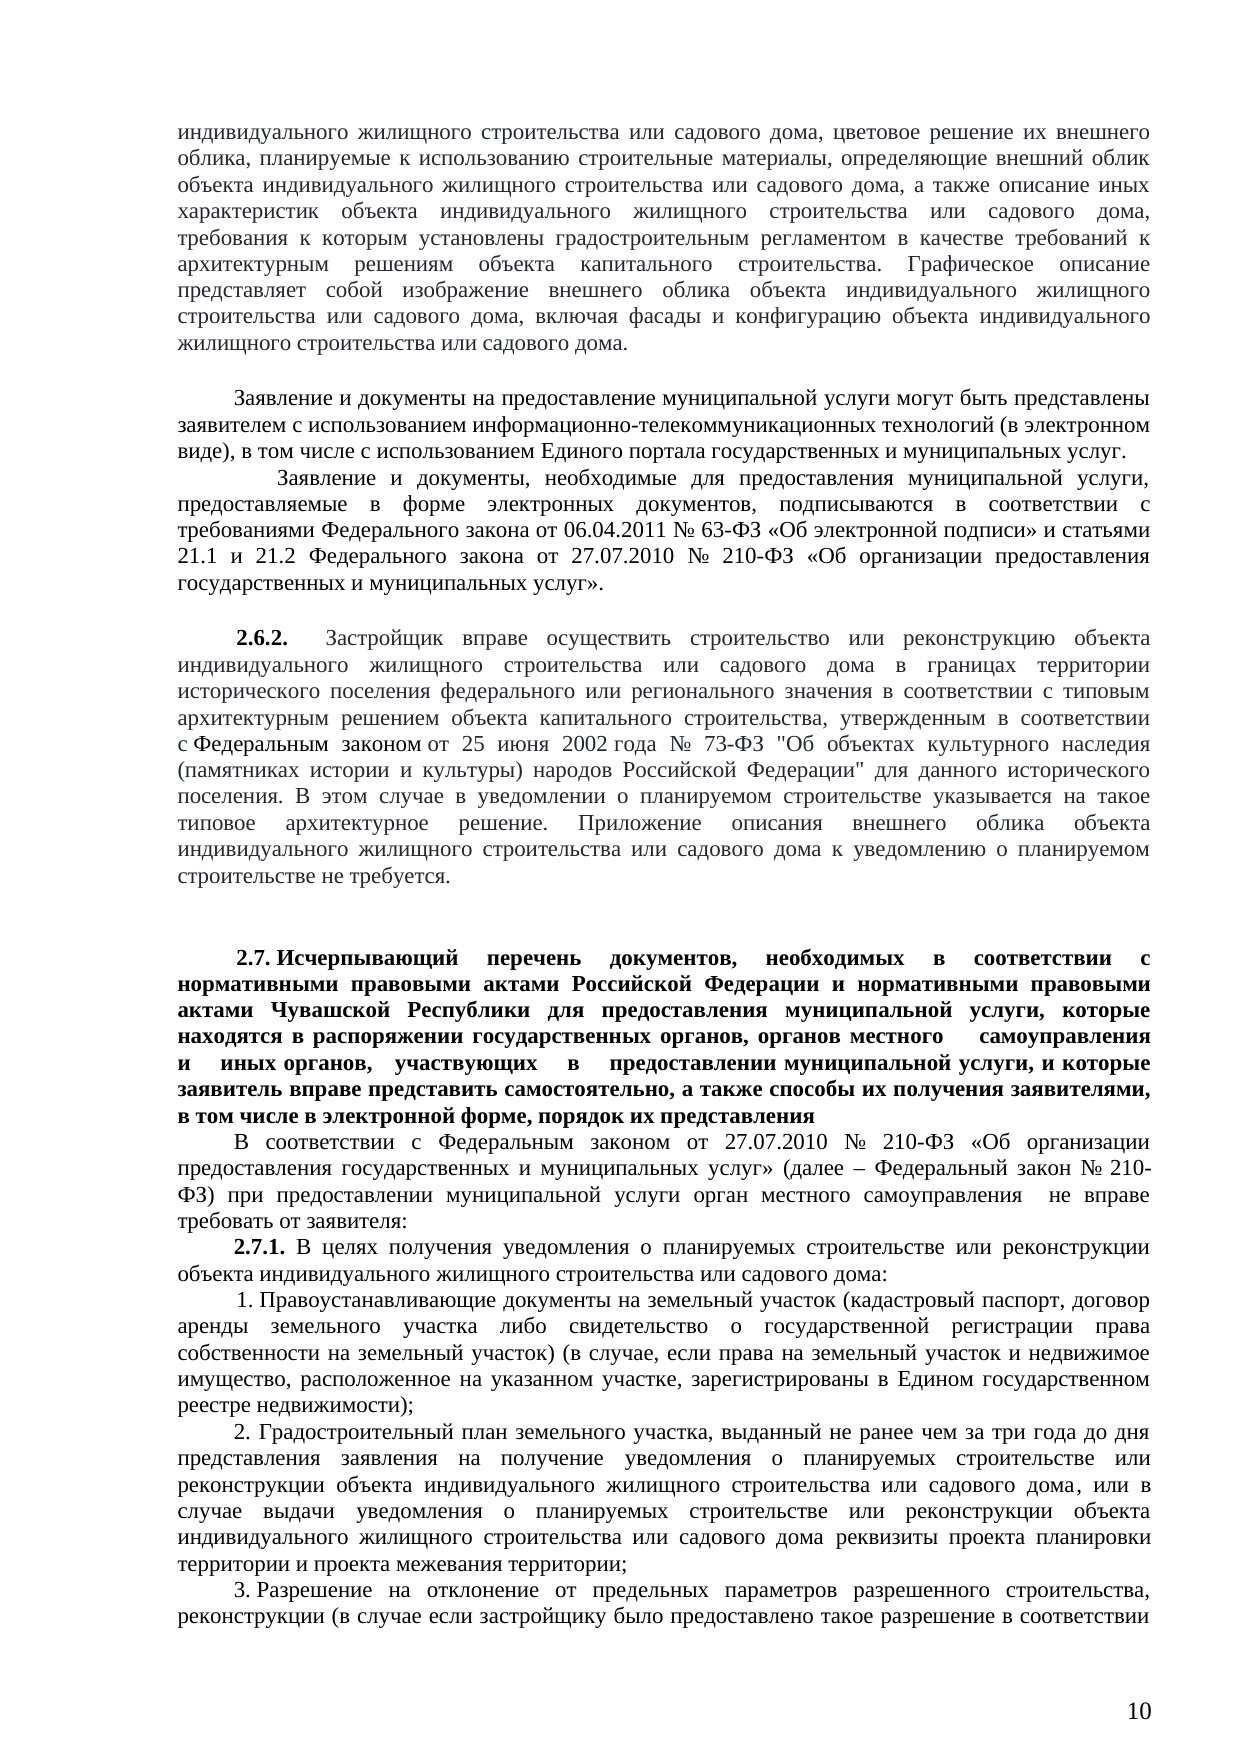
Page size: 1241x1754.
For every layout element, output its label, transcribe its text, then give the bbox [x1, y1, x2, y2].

text 2. Градостроительный план земельного участка, выданный не ранее чем за три года до дня представления заявления на получение уведомления о планируемых строительстве или реконструкции объекта индивидуального жилищного строительства или садового дома, или в случае выдачи уведомления о планируемых строительстве или реконструкции объекта индивидуального жилищного строительства или садового дома реквизиты проекта планировки территории и проекта межевания территории; [177, 1418, 1152, 1576]
text 2.7.1. В целях получения уведомления о планируемых строительстве или реконструкции объекта индивидуального жилищного строительства или садового дома: [177, 1233, 1152, 1286]
text В соответствии с Федеральным законом от 27.07.2010 № 210-ФЗ «Об организации предоставления государственных и муниципальных услуг» (далее – Федеральный закон № 210-ФЗ) при предоставлении муниципальной услуги орган местного самоуправления не вправе требовать от заявителя: [177, 1128, 1152, 1233]
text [177, 1576, 1152, 1629]
text Заявление и документы на предоставление муниципальной услуги могут быть представлены заявителем с использованием информационно-телекоммуникационных технологий (в электронном виде), в том числе с использованием Единого портала государственных и муниципальных услуг. [177, 384, 1152, 463]
text Заявление и документы, необходимые для предоставления муниципальной услуги, предоставляемые в форме электронных документов, подписываются в соответствии с требованиями Федерального закона от 06.04.2011 № 63-ФЗ «Об электронной подписи» и статьями 21.1 и 21.2 Федерального закона от 27.07.2010 № 210-ФЗ «Об организации предоставления государственных и муниципальных услуг». [177, 463, 1152, 595]
text 2.6.2. Застройщик вправе осуществить строительство или реконструкцию объекта индивидуального жилищного строительства или садового дома в границах территории исторического поселения федерального или регионального значения в соответствии с типовым архитектурным решением объекта капитального строительства, утвержденным в соответствии с Федеральным законом от 25 июня 2002 года № 73-ФЗ "Об объектах культурного наследия (памятниках истории и культуры) народов Российской Федерации" для данного исторического поселения. В этом случае в уведомлении о планируемом строительстве указывается на такое типовое архитектурное решение. Приложение описания внешнего облика объекта индивидуального жилищного строительства или садового дома к уведомлению о планируемом строительстве не требуется. [177, 624, 1152, 888]
text 1. Правоустанавливающие документы на земельный участок (кадастровый паспорт, договор аренды земельного участка либо свидетельство о государственной регистрации права собственности на земельный участок) (в случае, если права на земельный участок и недвижимое имущество, расположенное на указанном участке, зарегистрированы в Едином государственном реестре недвижимости); [177, 1286, 1152, 1418]
text 2.7. Исчерпывающий перечень документов, необходимых в соответствии с нормативными правовыми актами Российской Федерации и нормативными правовыми актами Чувашской Республики для предоставления муниципальной услуги, которые находятся в распоряжении государственных органов, органов местного самоуправления и иных органов, участвующих в предоставлении муниципальной услуги, и которые заявитель вправе представить самостоятельно, а также способы их получения заявителями, в том числе в электронной форме, порядок их представления [177, 943, 1152, 1128]
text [177, 118, 1152, 355]
